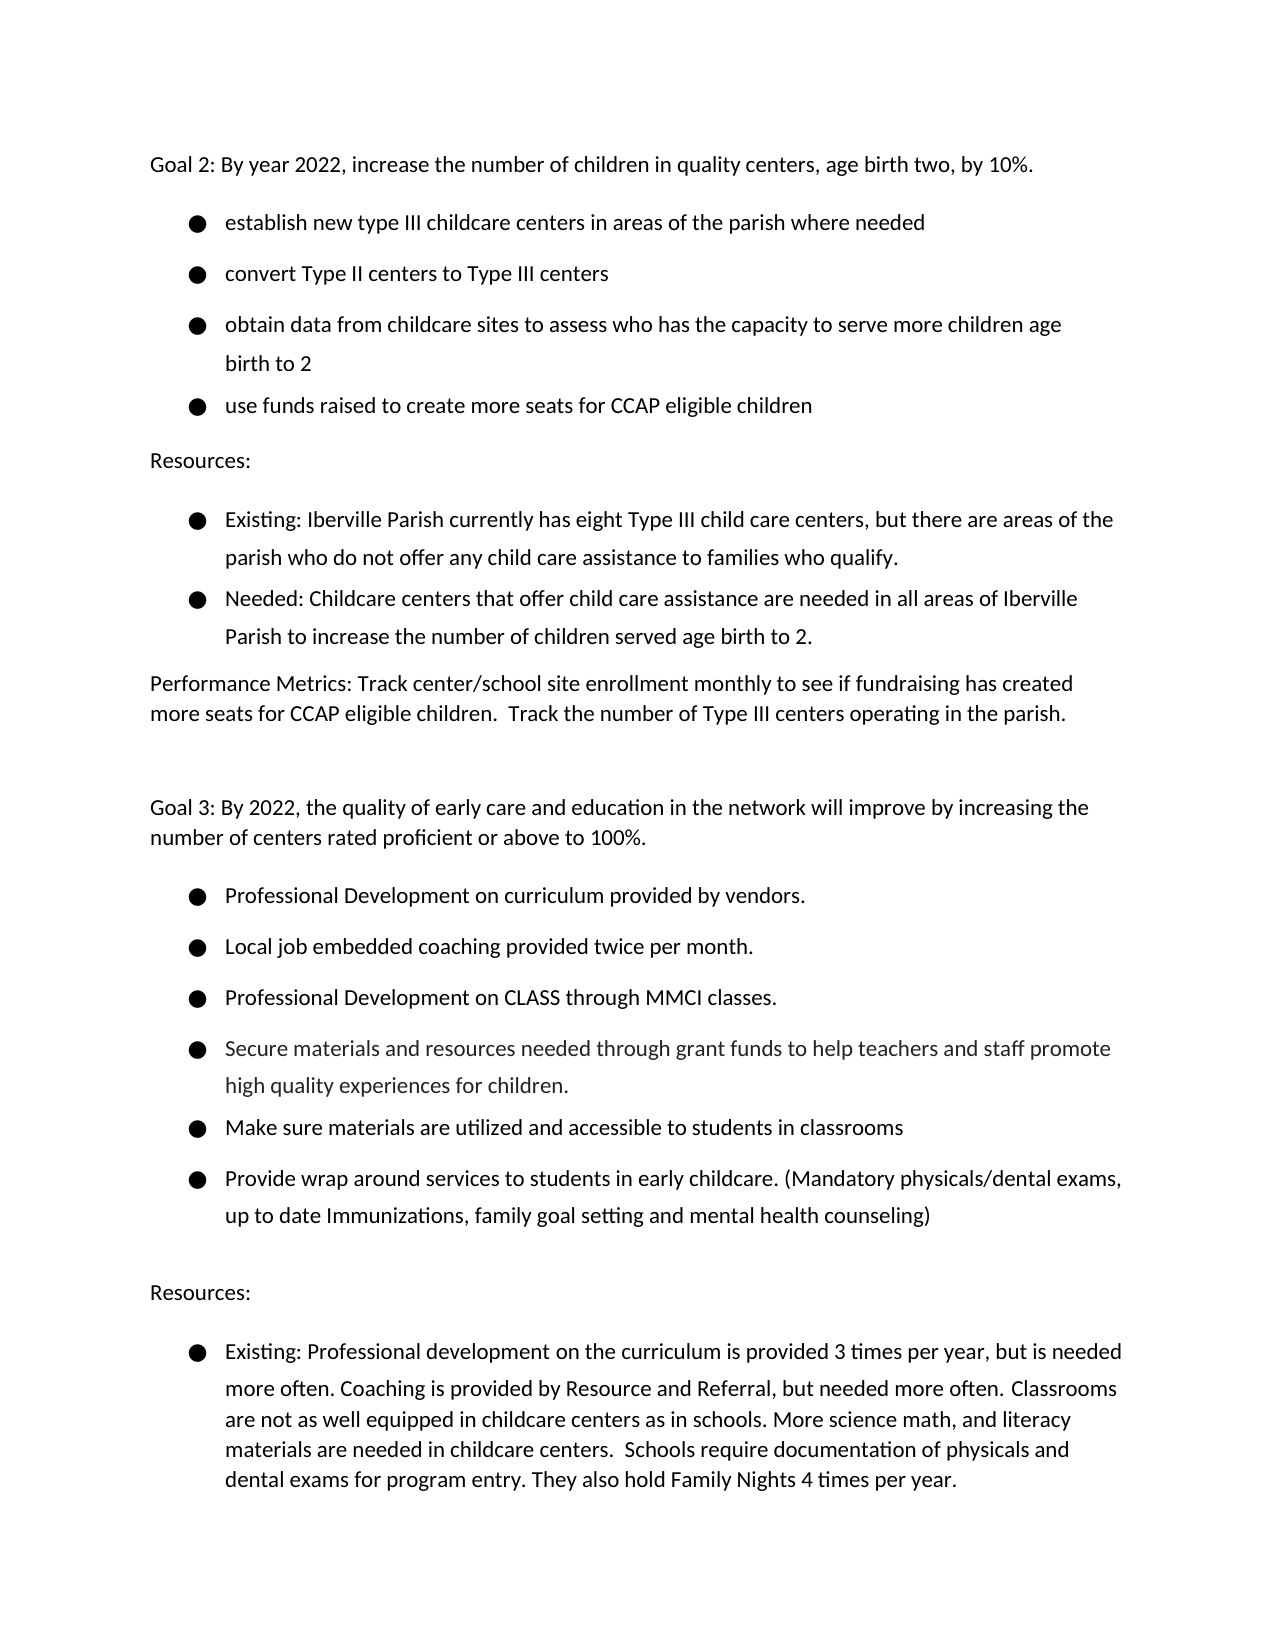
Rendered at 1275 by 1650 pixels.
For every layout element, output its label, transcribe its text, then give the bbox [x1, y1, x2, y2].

list Secure materials and resources needed through grant funds to help teachers and staff promote high quality experiences for children. [187, 1022, 1125, 1099]
list Professional Development on CLASS through MMCI classes. [187, 971, 1125, 1018]
text Goal 3: By 2022, the quality of early care and education in the network will improve by increasing the number of centers rated proficient or above to 100%. [150, 793, 1125, 851]
list establish new type III childcare centers in areas of the parish where needed [187, 197, 1125, 244]
list Make sure materials are utilized and accessible to students in classrooms [187, 1102, 1125, 1148]
list use funds raised to create more seats for CCAP eligible children [187, 379, 1125, 426]
text Resources: [150, 447, 1125, 475]
text Goal 2: By year 2022, increase the number of children in quality centers, age birth two, by 10%. [150, 150, 1125, 178]
text birth to 2 [225, 349, 1125, 377]
list Professional Development on curriculum provided by vendors. [187, 870, 1125, 917]
list Existing: Iberville Parish currently has eight Type III child care centers, but there are areas of the parish who do not offer any child care assistance to families who qualify. [187, 493, 1125, 571]
list Local job embedded coaching provided twice per month. [187, 921, 1125, 968]
list obtain data from childcare sites to assess who has the capacity to serve more children age [187, 298, 1125, 345]
list Needed: Childcare centers that offer child care assistance are needed in all areas of Iberville Parish to increase the number of children served age birth to 2. [187, 573, 1125, 650]
list Provide wrap around services to students in early childcare. (Mandatory physicals/dental exams, up to date Immunizations, family goal setting and mental health counseling) [187, 1152, 1125, 1229]
text Resources: [150, 1278, 1125, 1307]
list convert Type II centers to Type III centers [187, 248, 1125, 294]
list Existing: Professional development on the curriculum is provided 3 times per year, but is needed more often. Coaching is provided by Resource and Referral, but needed more often. Classrooms are not as well equipped in childcare centers as in schools. More science math, and literacy materials are needed in childcare centers. Schools require documentation of physicals and dental exams for program entry. They also hold Family Nights 4 times per year. [187, 1325, 1125, 1493]
text Performance Metrics: Track center/school site enrollment monthly to see if fundraising has created more seats for CCAP eligible children. Track the number of Type III centers operating in the parish. [150, 669, 1125, 727]
